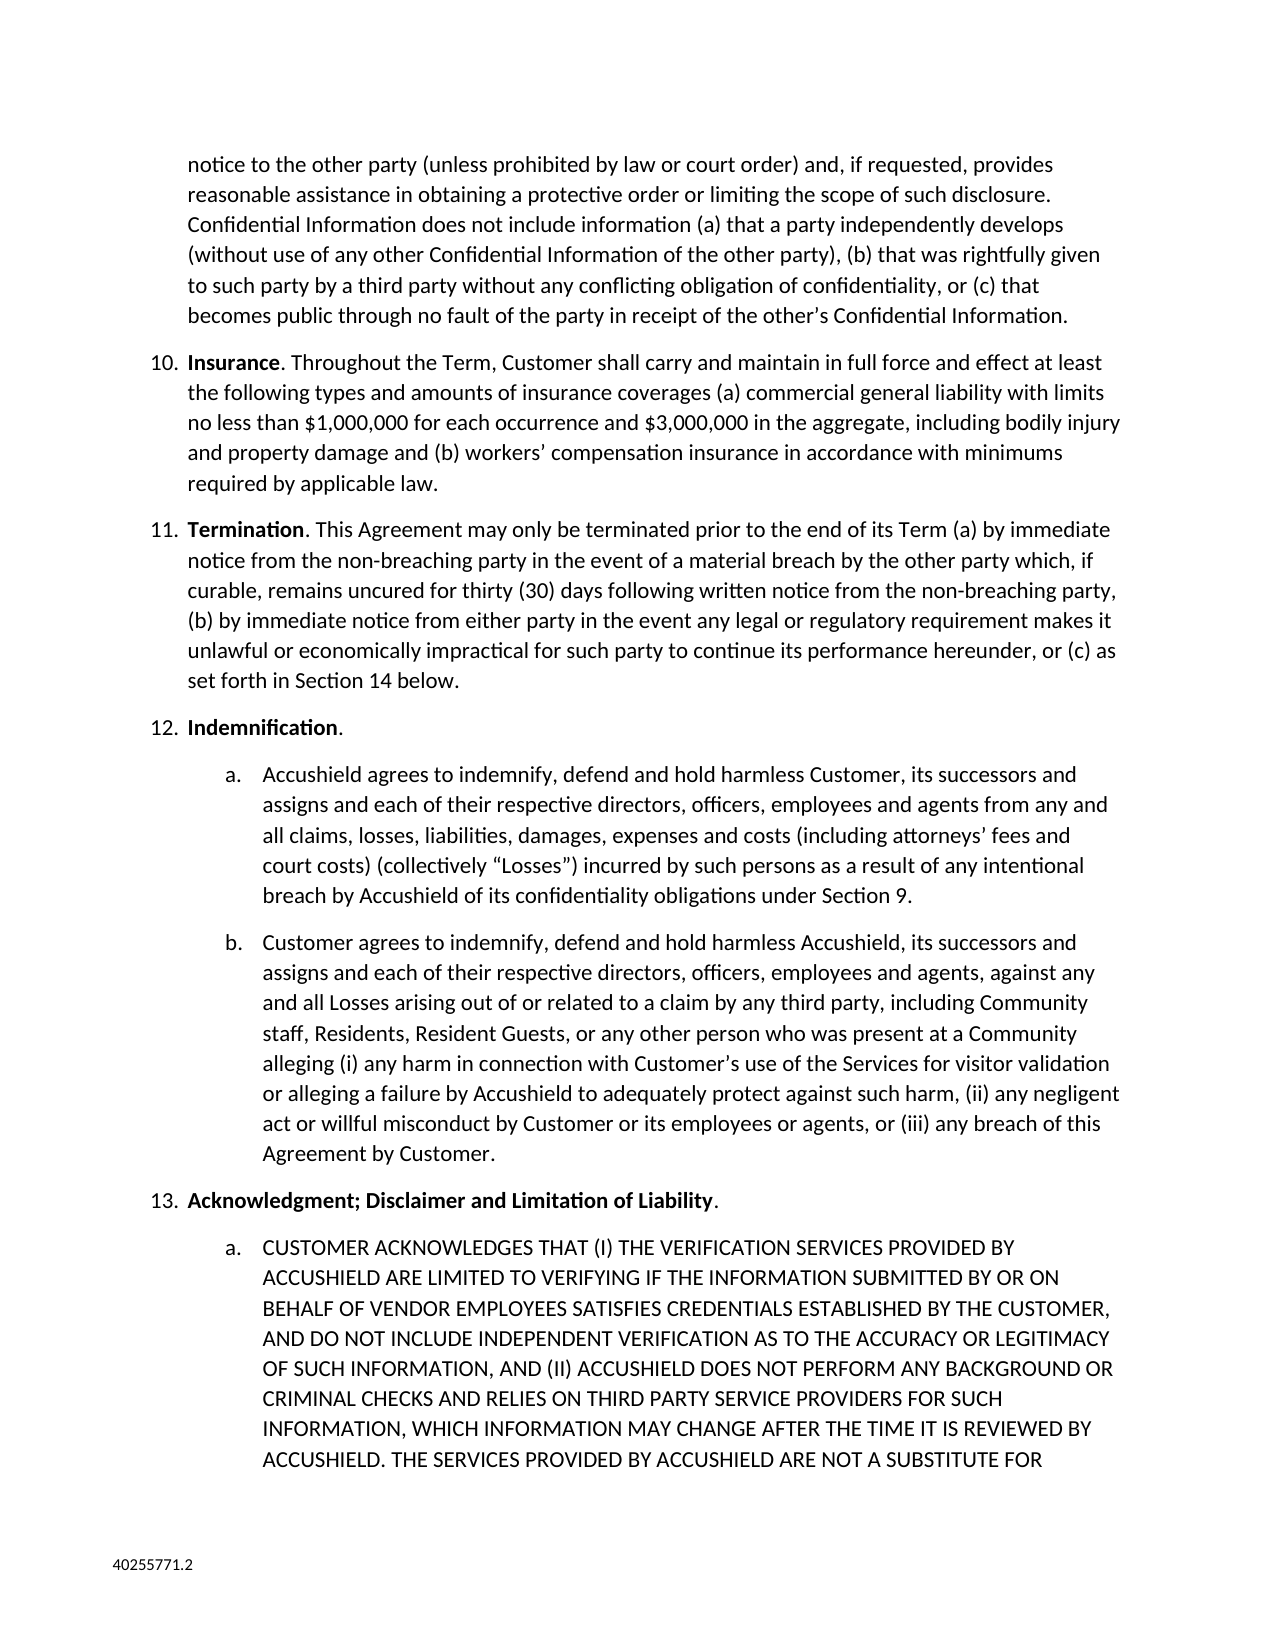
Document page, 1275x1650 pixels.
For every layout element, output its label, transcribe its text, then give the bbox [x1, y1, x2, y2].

list Customer agrees to indemnify, defend and hold harmless Accushield, its successors and assigns and each of their respective directors, officers, employees and agents, against any and all Losses arising out of or related to a claim by any third party, including Community staff, Residents, Resident Guests, or any other person who was present at a Community alleging (i) any harm in connection with Customer’s use of the Services for visitor validation or alleging a failure by Accushield to adequately protect against such harm, (ii) any negligent act or willful misconduct by Customer or its employees or agents, or (iii) any breach of this Agreement by Customer. [225, 928, 1125, 1168]
list Indemnification. [150, 713, 1125, 742]
list Acknowledgment; Disclaimer and Limitation of Liability. [150, 1186, 1125, 1214]
list Insurance. Throughout the Term, Customer shall carry and maintain in full force and effect at least the following types and amounts of insurance coverages (a) commercial general liability with limits no less than $1,000,000 for each occurrence and $3,000,000 in the aggregate, including bodily injury and property damage and (b) workers’ compensation insurance in accordance with minimums required by applicable law. [150, 348, 1125, 497]
list Accushield agrees to indemnify, defend and hold harmless Customer, its successors and assigns and each of their respective directors, officers, employees and agents from any and all claims, losses, liabilities, damages, expenses and costs (including attorneys’ fees and court costs) (collectively “Losses”) incurred by such persons as a result of any intentional breach by Accushield of its confidentiality obligations under Section 9. [225, 760, 1125, 909]
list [225, 1233, 1125, 1473]
list Termination. This Agreement may only be terminated prior to the end of its Term (a) by immediate notice from the non-breaching party in the event of a material breach by the other party which, if curable, remains uncured for thirty (30) days following written notice from the non-breaching party, (b) by immediate notice from either party in the event any legal or regulatory requirement makes it unlawful or economically impractical for such party to continue its performance hereunder, or (c) as set forth in Section 14 below. [150, 516, 1125, 695]
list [150, 150, 1125, 329]
